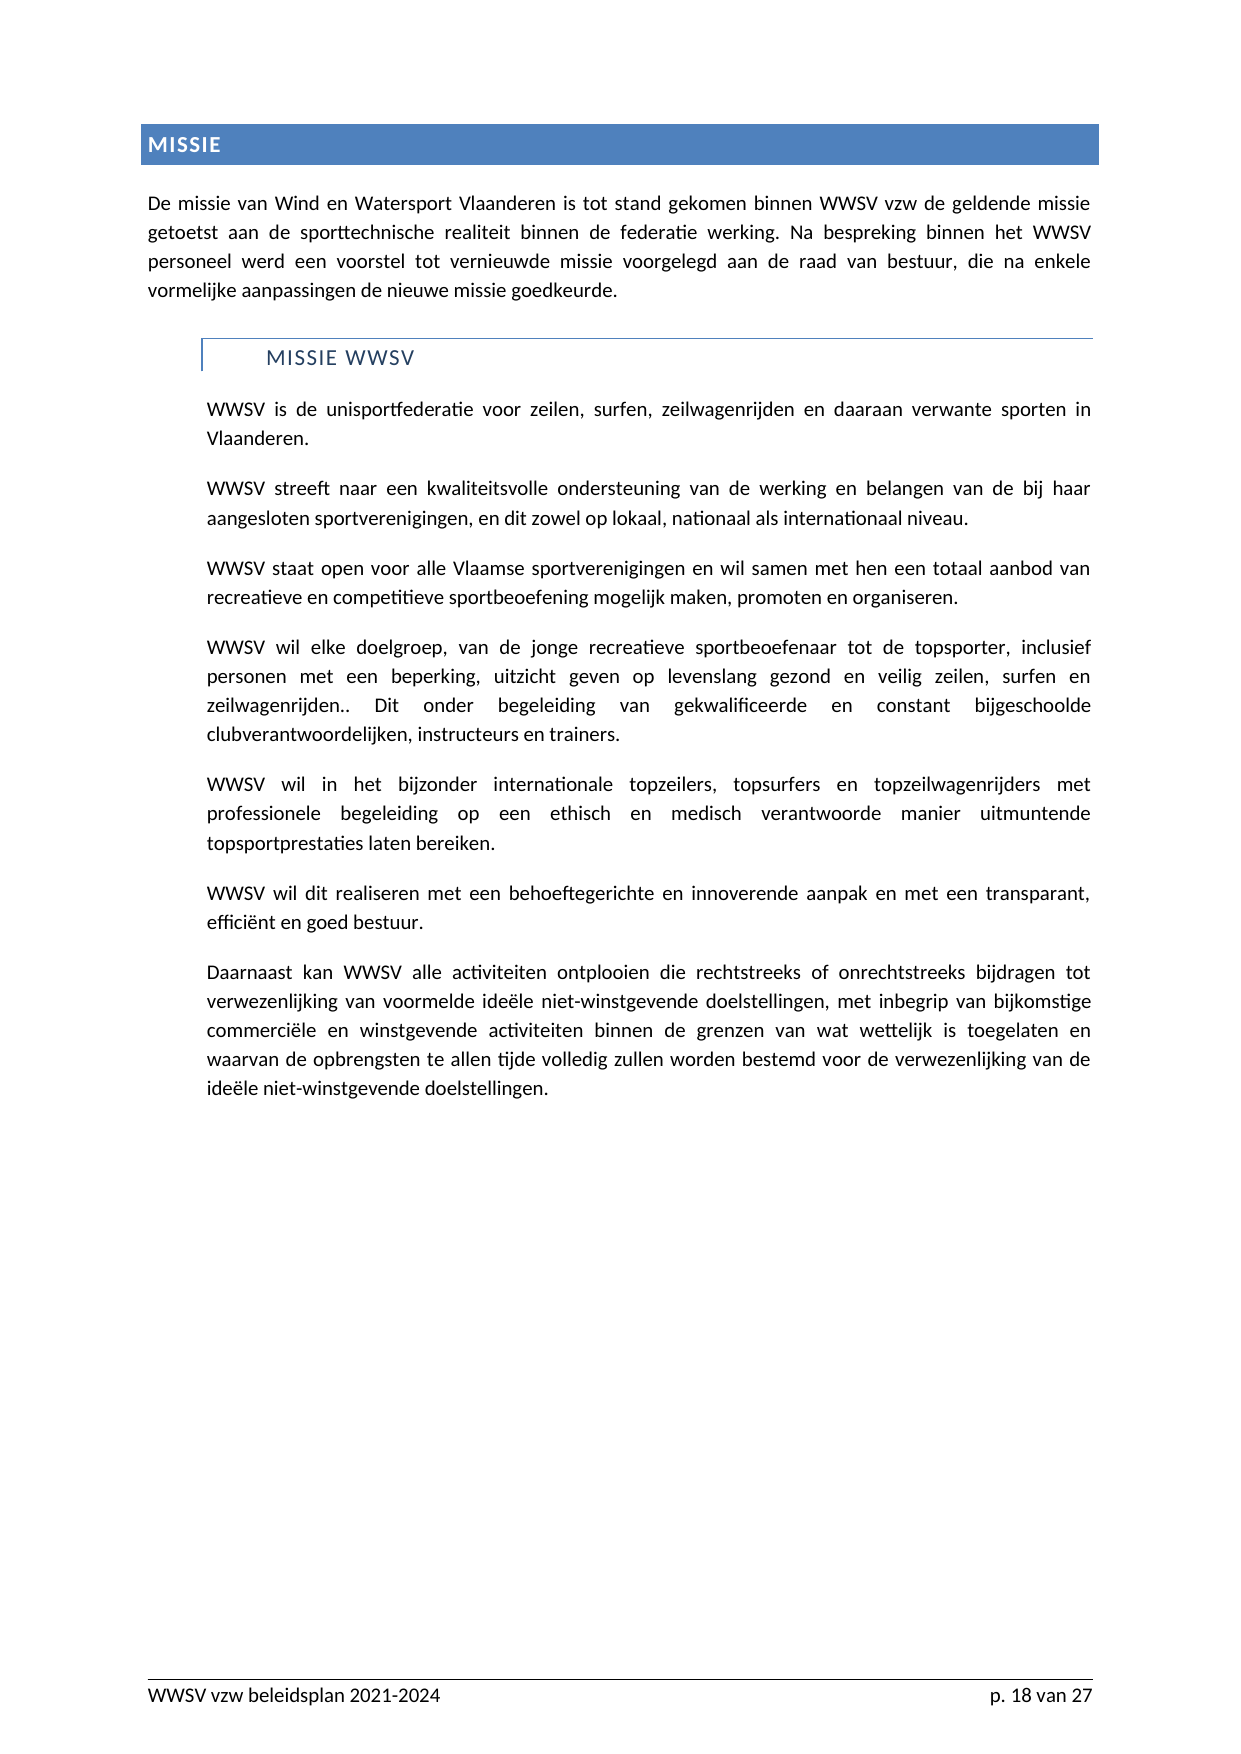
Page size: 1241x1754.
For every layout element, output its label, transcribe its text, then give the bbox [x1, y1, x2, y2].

text De missie van Wind en Watersport Vlaanderen is tot stand gekomen binnen WWSV vzw de geldende missie getoetst aan de sporttechnische realiteit binnen de federatie werking. Na bespreking binnen het WWSV personeel werd een voorstel tot vernieuwde missie voorgelegd aan de raad van bestuur, die na enkele vormelijke aanpassingen de nieuwe missie goedkeurde. [148, 190, 1093, 303]
text WWSV is de unisportfederatie voor zeilen, surfen, zeilwagenrijden en daaraan verwante sporten in Vlaanderen. [207, 396, 1093, 451]
text WWSV streeft naar een kwaliteitsvolle ondersteuning van de werking en belangen van de bij haar aangesloten sportverenigingen, en dit zowel op lokaal, nationaal als internationaal niveau. [207, 476, 1093, 530]
text WWSV staat open voor alle Vlaamse sportverenigingen en wil samen met hen een totaal aanbod van recreatieve en competitieve sportbeoefening mogelijk maken, promoten en organiseren. [207, 555, 1093, 609]
subtitle Missie [148, 131, 1093, 158]
text WWSV wil dit realiseren met een behoeftegerichte en innoverende aanpak en met een transparant, efficiënt en goed bestuur. [207, 880, 1093, 934]
subtitle Missie WWSV [203, 339, 1093, 371]
text WWSV wil elke doelgroep, van de jonge recreatieve sportbeoefenaar tot de topsporter, inclusief personen met een beperking, uitzicht geven op levenslang gezond en veilig zeilen, surfen en zeilwagenrijden.. Dit onder begeleiding van gekwalificeerde en constant bijgeschoolde clubverantwoordelijken, instructeurs en trainers. [207, 634, 1093, 747]
text Daarnaast kan WWSV alle activiteiten ontplooien die rechtstreeks of onrechtstreeks bijdragen tot verwezenlijking van voormelde ideële niet-winstgevende doelstellingen, met inbegrip van bijkomstige commerciële en winstgevende activiteiten binnen de grenzen van wat wettelijk is toegelaten en waarvan de opbrengsten te allen tijde volledig zullen worden bestemd voor de verwezenlijking van de ideële niet-winstgevende doelstellingen. [207, 959, 1093, 1101]
text WWSV wil in het bijzonder internationale topzeilers, topsurfers en topzeilwagenrijders met professionele begeleiding op een ethisch en medisch verantwoorde manier uitmuntende topsportprestaties laten bereiken. [207, 771, 1093, 855]
